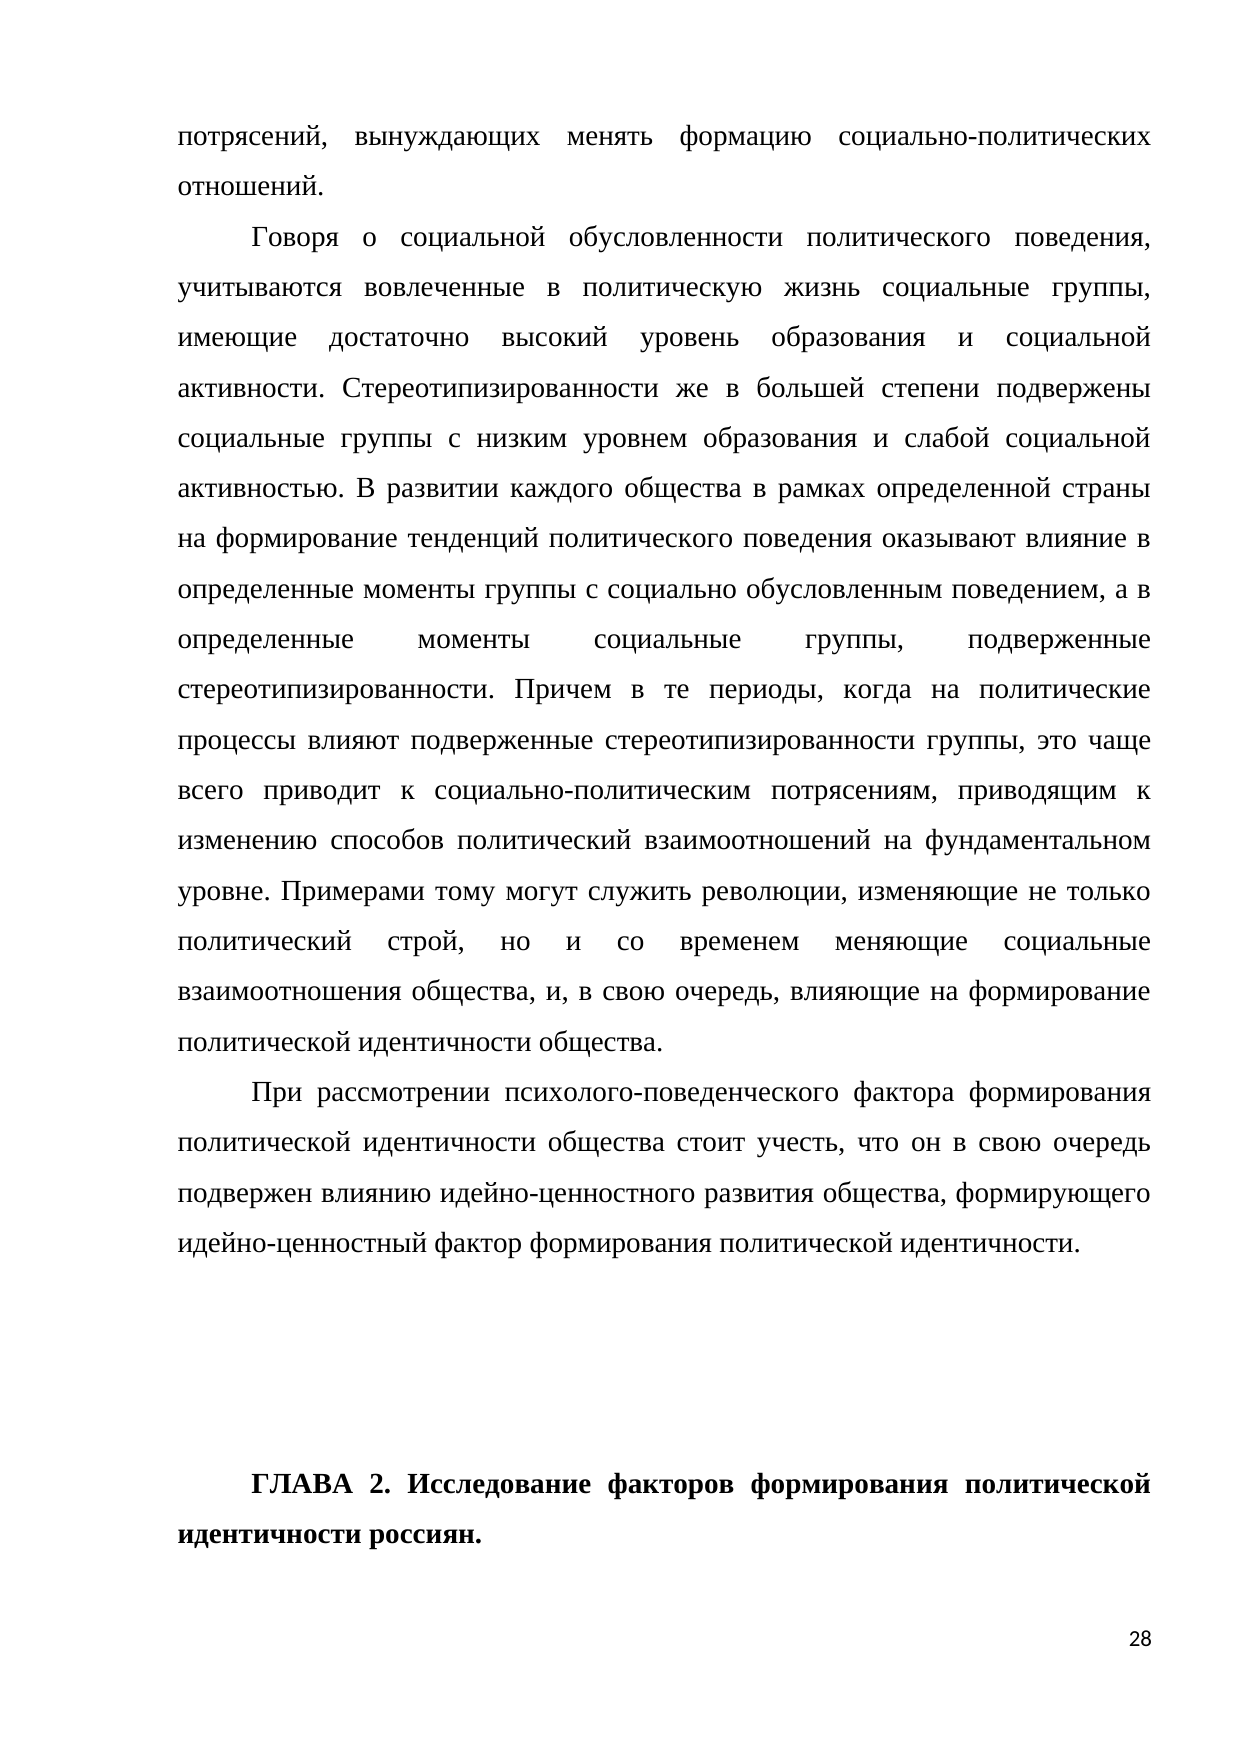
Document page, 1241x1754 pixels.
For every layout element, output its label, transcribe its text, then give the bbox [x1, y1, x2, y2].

text ГЛАВА 2. Исследование факторов формирования политической идентичности россиян. [177, 1466, 1152, 1549]
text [177, 118, 1152, 202]
text Говоря о социальной обусловленности политического поведения, учитываются вовлеченные в политическую жизнь социальные группы, имеющие достаточно высокий уровень образования и социальной активности. Стереотипизированности же в большей степени подвержены социальные группы с низким уровнем образования и слабой социальной активностью. В развитии каждого общества в рамках определенной страны на формирование тенденций политического поведения оказывают влияние в определенные моменты группы с социально обусловленным поведением, а в определенные моменты социальные группы, подверженные стереотипизированности. Причем в те периоды, когда на политические процессы влияют подверженные стереотипизированности группы, это чаще всего приводит к социально-политическим потрясениям, приводящим к изменению способов политический взаимоотношений на фундаментальном уровне. Примерами тому могут служить революции, изменяющие не только политический строй, но и со временем меняющие социальные взаимоотношения общества, и, в свою очередь, влияющие на формирование политической идентичности общества. [177, 219, 1152, 1057]
text При рассмотрении психолого-поведенческого фактора формирования политической идентичности общества стоит учесть, что он в свою очередь подвержен влиянию идейно-ценностного развития общества, формирующего идейно-ценностный фактор формирования политической идентичности. [177, 1074, 1152, 1258]
